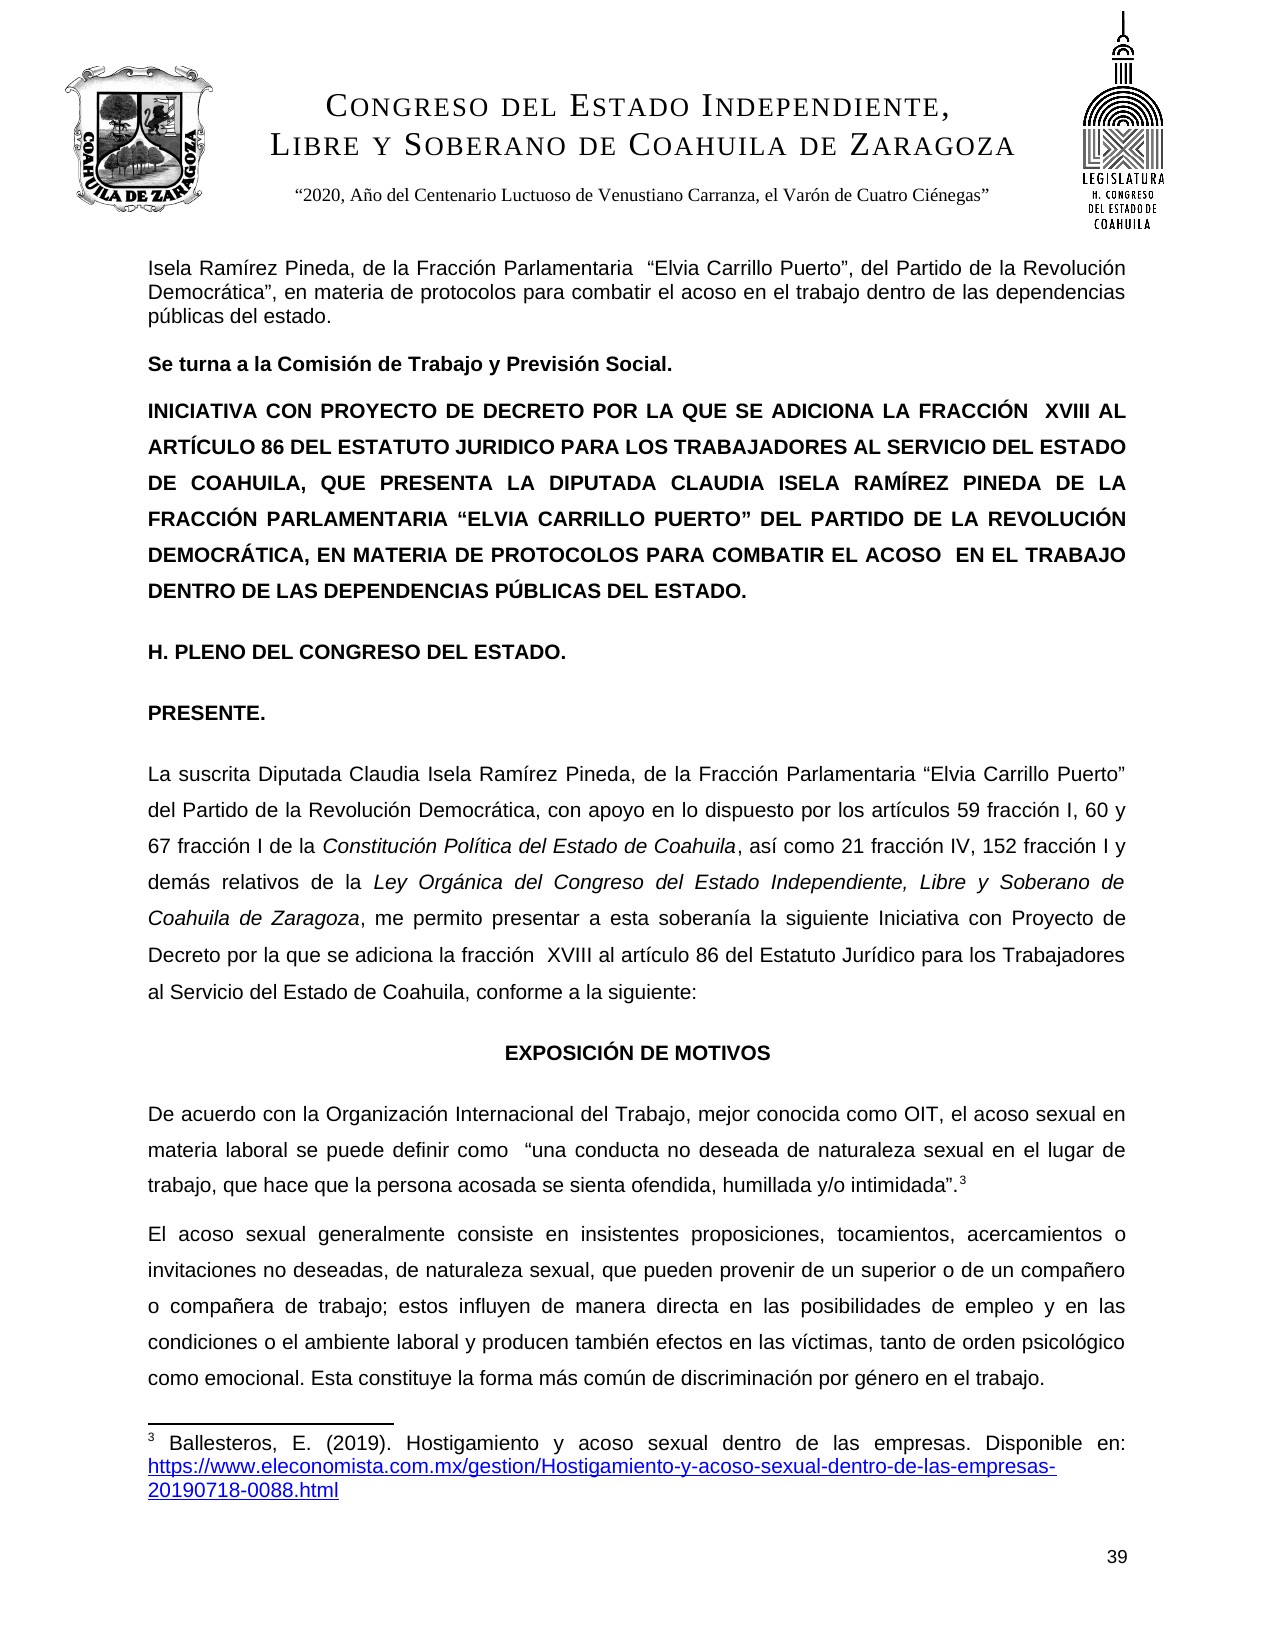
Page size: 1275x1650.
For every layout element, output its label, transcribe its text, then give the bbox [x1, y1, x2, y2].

text El acoso sexual generalmente consiste en insistentes proposiciones, tocamientos, acercamientos o invitaciones no deseadas, de naturaleza sexual, que pueden provenir de un superior o de un compañero o compañera de trabajo; estos influyen de manera directa en las posibilidades de empleo y en las condiciones o el ambiente laboral y producen también efectos en las víctimas, tanto de orden psicológico como emocional. Esta constituye la forma más común de discriminación por género en el trabajo. [148, 1222, 1127, 1389]
picture [64, 66, 213, 212]
text EXPOSICIÓN DE MOTIVOS [148, 1041, 1127, 1064]
text PRESENTE. [148, 701, 1127, 725]
text Se turna a la Comisión de Trabajo y Previsión Social. [148, 351, 1127, 375]
text De acuerdo con la Organización Internacional del Trabajo, mejor conocida como OIT, el acoso sexual en materia laboral se puede definir como “una conducta no deseada de naturaleza sexual en el lugar de trabajo, que hace que la persona acosada se sienta ofendida, humillada y/o intimidada”. [148, 1101, 1127, 1197]
text INICIATIVA CON PROYECTO DE DECRETO POR LA QUE SE ADICIONA LA FRACCIÓN XVIII AL ARTÍCULO 86 DEL ESTATUTO JURIDICO PARA LOS TRABAJADORES AL SERVICIO DEL ESTADO DE COAHUILA, QUE PRESENTA LA DIPUTADA CLAUDIA ISELA RAMÍREZ PINEDA DE LA FRACCIÓN PARLAMENTARIA “ELVIA CARRILLO PUERTO” DEL PARTIDO DE LA REVOLUCIÓN DEMOCRÁTICA, EN MATERIA DE PROTOCOLOS PARA COMBATIR EL ACOSO EN EL TRABAJO DENTRO DE LAS DEPENDENCIAS PÚBLICAS DEL ESTADO. [148, 399, 1127, 603]
text H. PLENO DEL CONGRESO DEL ESTADO. [148, 640, 1127, 664]
picture [1083, 11, 1164, 229]
text La suscrita Diputada Claudia Isela Ramírez Pineda, de la Fracción Parlamentaria “Elvia Carrillo Puerto” del Partido de la Revolución Democrática, con apoyo en lo dispuesto por los artículos 59 fracción I, 60 y 67 fracción I de la Constitución Política del Estado de Coahuila, así como 21 fracción IV, 152 fracción I y demás relativos de la Ley Orgánica del Congreso del Estado Independiente, Libre y Soberano de Coahuila de Zaragoza, me permito presentar a esta soberanía la siguiente Iniciativa con Proyecto de Decreto por la que se adiciona la fracción XVIII al artículo 86 del Estatuto Jurídico para los Trabajadores al Servicio del Estado de Coahuila, conforme a la siguiente: [148, 762, 1127, 1003]
